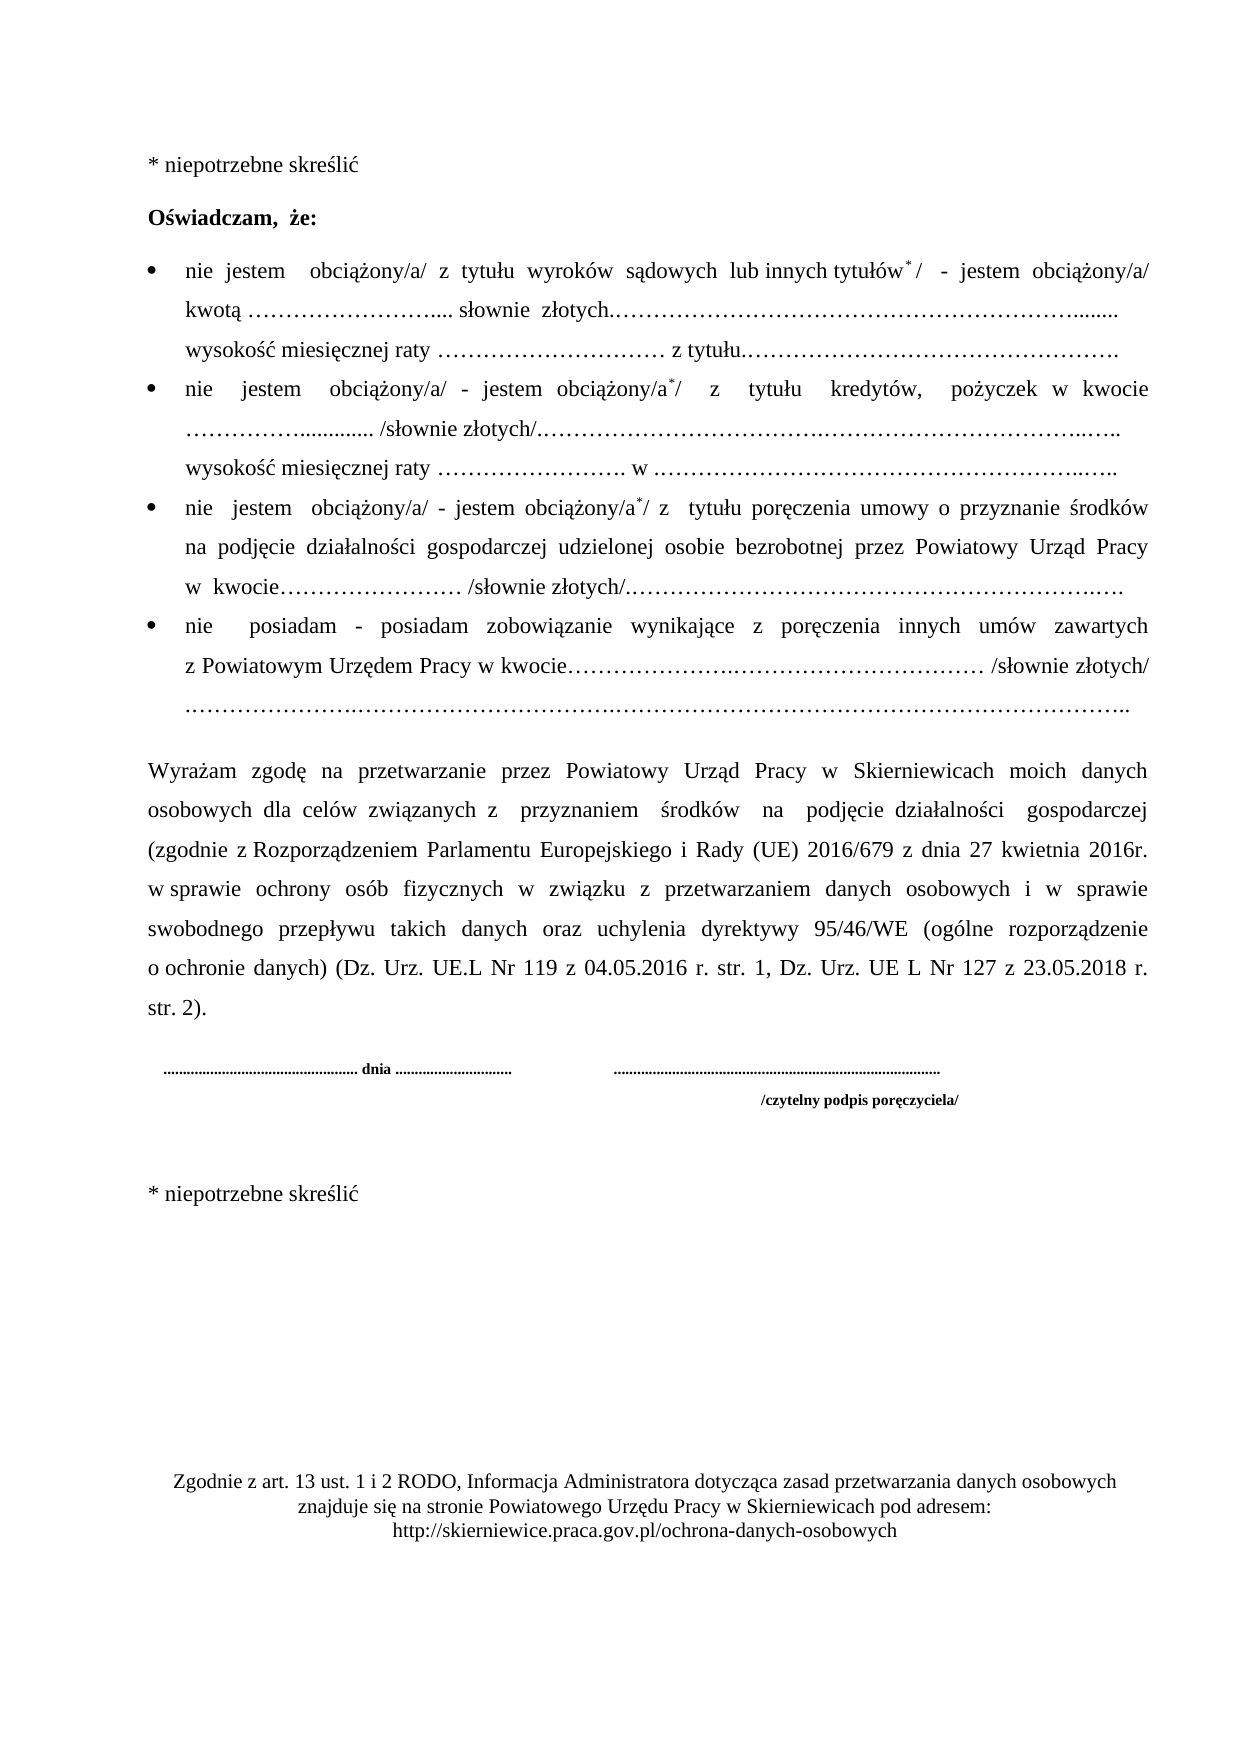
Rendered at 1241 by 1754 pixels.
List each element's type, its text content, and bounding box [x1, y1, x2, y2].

text /czytelny podpis poręczyciela/ [738, 1091, 1150, 1122]
text znajduje się na stronie Powiatowego Urzędu Pracy w Skierniewicach pod adresem: [140, 1493, 1150, 1518]
text Wyrażam zgodę na przetwarzanie przez Powiatowy Urząd Pracy w Skierniewicach moich danych osobowych dla celów związanych z przyznaniem środków na podjęcie działalności gospodarczej (zgodnie z Rozporządzeniem Parlamentu Europejskiego i Rady (UE) 2016/679 z dnia 27 kwietnia 2016r. w sprawie ochrony osób fizycznych w związku z przetwarzaniem danych osobowych i w sprawie swobodnego przepływu takich danych oraz uchylenia dyrektywy 95/46/WE (ogólne rozporządzenie o ochronie danych) (Dz. Urz. UE.L Nr 119 z 04.05.2016 r. str. 1, Dz. Urz. UE L Nr 127 z 23.05.2018 r. str. 2). [148, 757, 1150, 1020]
text Oświadczam, że: [148, 204, 1150, 231]
text * niepotrzebne skreślić [148, 152, 1150, 178]
text wysokość miesięcznej raty ……………………. w .………………………………………………..….. [185, 454, 1150, 481]
list nie jestem obciążony/a/ z tytułu wyroków sądowych lub innych tytułów* / - jestem obciążony/a/ kwotą …………………….... słownie złotych.……………………………………………………........ [148, 257, 1150, 323]
text * niepotrzebne skreślić [148, 1179, 1150, 1206]
text Zgodnie z art. 13 ust. 1 i 2 RODO, Informacja Administratora dotycząca zasad przetwarzania danych osobowych [140, 1469, 1150, 1493]
text .................................................. dnia .............................. .................................................................................... [148, 1060, 1150, 1091]
list nie jestem obciążony/a/ - jestem obciążony/a*/ z tytułu poręczenia umowy o przyznanie środków na podjęcie działalności gospodarczej udzielonej osobie bezrobotnej przez Powiatowy Urząd Pracy w kwocie…………………… /słownie złotych/.…………………………………………………….…. [147, 494, 1150, 599]
text http://skierniewice.praca.gov.pl/ochrona-danych-osobowych [140, 1518, 1150, 1542]
list nie posiadam - posiadam zobowiązanie wynikające z poręczenia innych umów zawartych z Powiatowym Urzędem Pracy w kwocie………………….…………………………… /słownie złotych/ .………………….…………………………….………………………………………………………….. [147, 612, 1150, 718]
text wysokość miesięcznej raty ………………………… z tytułu.…………………………………………. [185, 336, 1150, 362]
list nie jestem obciążony/a/ - jestem obciążony/a*/ z tytułu kredytów, pożyczek w kwocie ……………............. /słownie złotych/.……………………………….……………………………..….. [147, 375, 1150, 441]
